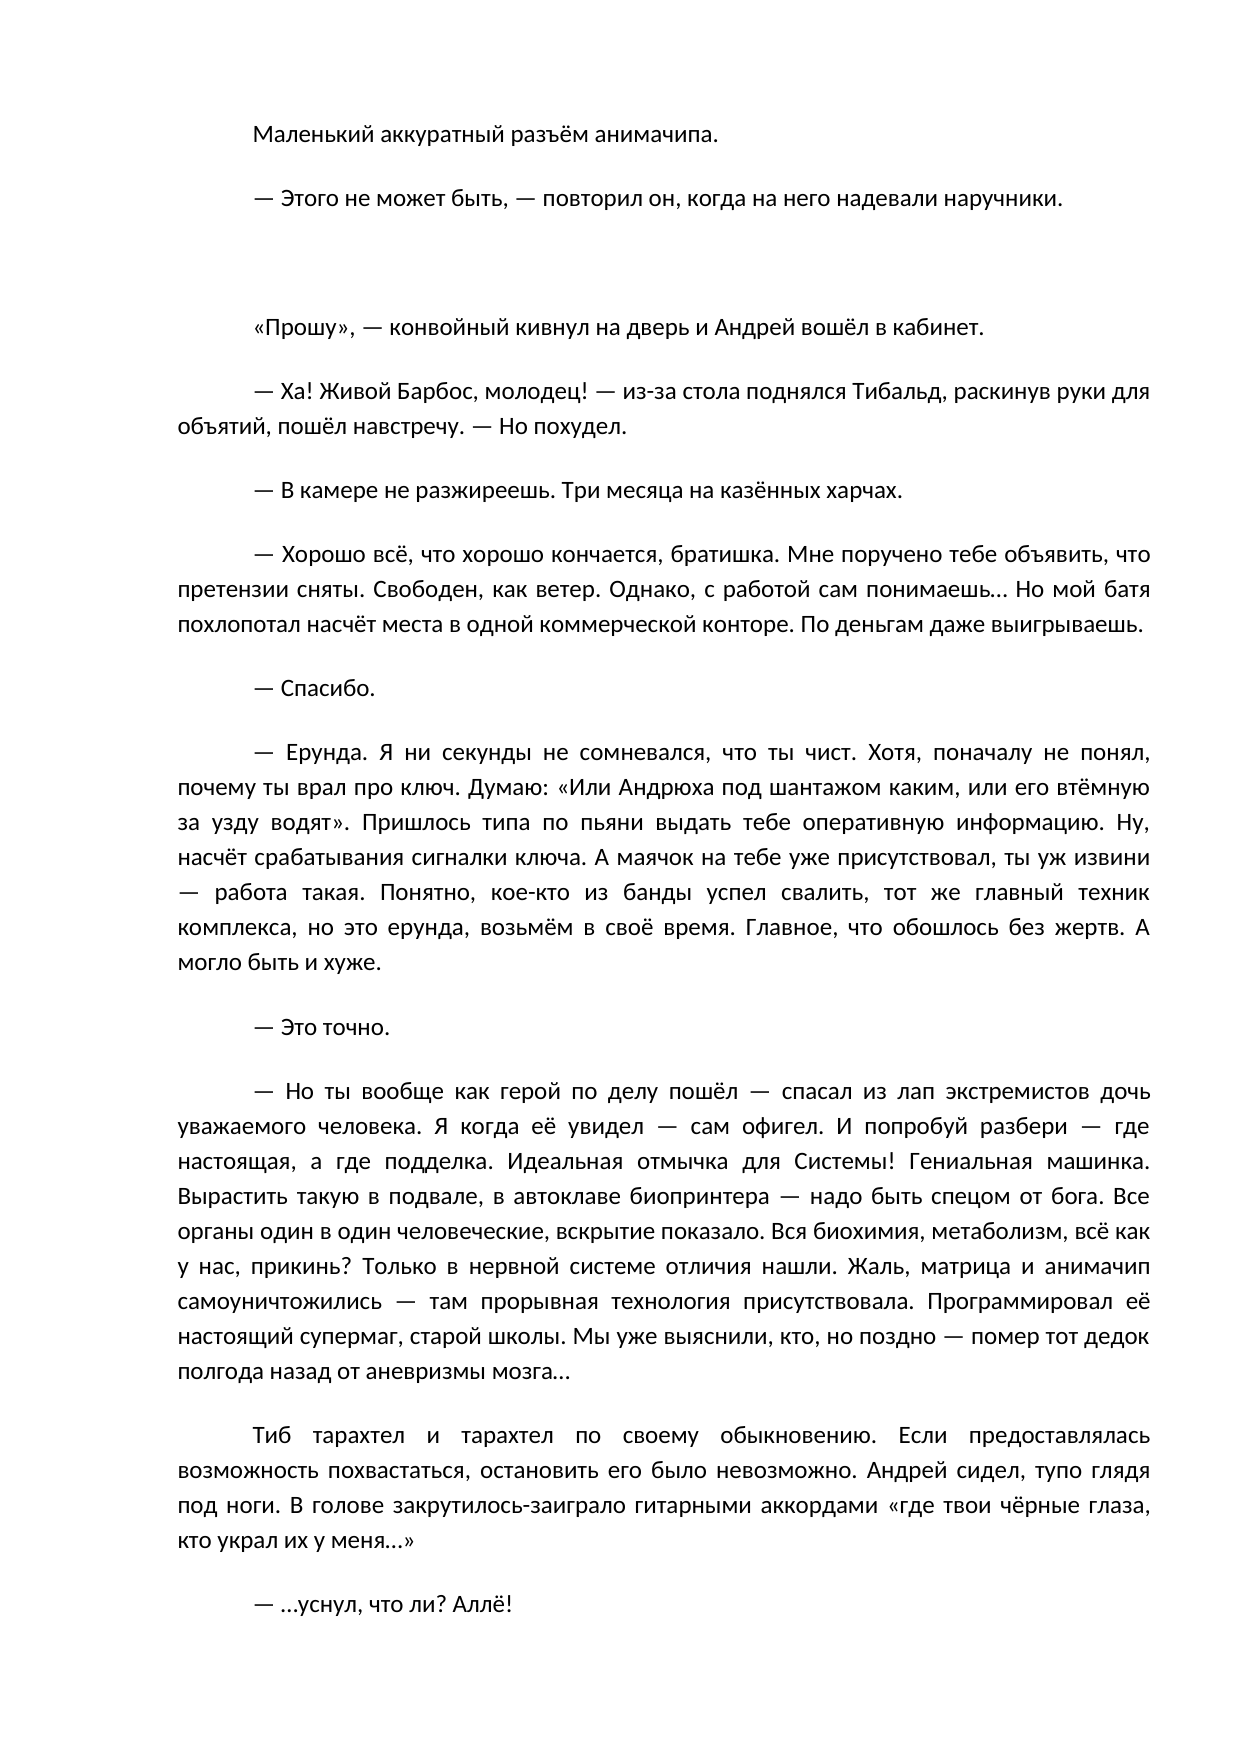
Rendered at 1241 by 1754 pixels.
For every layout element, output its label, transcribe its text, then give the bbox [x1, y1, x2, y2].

text Тиб тарахтел и тарахтел по своему обыкновению. Если предоставлялась возможность похвастаться, остановить его было невозможно. Андрей сидел, тупо глядя под ноги. В голове закрутилось-заиграло гитарными аккордами «где твои чёрные глаза, кто украл их у меня…» [177, 1419, 1152, 1554]
text — …уснул, что ли? Аллё! [177, 1588, 1152, 1619]
text — Это точно. [177, 1011, 1152, 1041]
text — В камере не разжиреешь. Три месяца на казённых харчах. [177, 474, 1152, 504]
text — Ха! Живой Барбос, молодец! — из-за стола поднялся Тибальд, раскинув руки для объятий, пошёл навстречу. — Но похудел. [177, 375, 1152, 440]
text Маленький аккуратный разъём анимачипа. [177, 118, 1152, 149]
text — Хорошо всё, что хорошо кончается, братишка. Мне поручено тебе объявить, что претензии сняты. Свободен, как ветер. Однако, с работой сам понимаешь… Но мой батя похлопотал насчёт места в одной коммерческой конторе. По деньгам даже выигрываешь. [177, 538, 1152, 639]
text — Спасибо. [177, 672, 1152, 703]
text — Этого не может быть, — повторил он, когда на него надевали наручники. [177, 182, 1152, 213]
text — Ерунда. Я ни секунды не сомневался, что ты чист. Хотя, поначалу не понял, почему ты врал про ключ. Думаю: «Или Андрюха под шантажом каким, или его втёмную за узду водят». Пришлось типа по пьяни выдать тебе оперативную информацию. Ну, насчёт срабатывания сигналки ключа. А маячок на тебе уже присутствовал, ты уж извини — работа такая. Понятно, кое-кто из банды успел свалить, тот же главный техник комплекса, но это ерунда, возьмём в своё время. Главное, что обошлось без жертв. А могло быть и хуже. [177, 736, 1152, 977]
text «Прошу», — конвойный кивнул на дверь и Андрей вошёл в кабинет. [177, 311, 1152, 341]
text — Но ты вообще как герой по делу пошёл — спасал из лап экстремистов дочь уважаемого человека. Я когда её увидел — сам офигел. И попробуй разбери — где настоящая, а где подделка. Идеальная отмычка для Системы! Гениальная машинка. Вырастить такую в подвале, в автоклаве биопринтера — надо быть спецом от бога. Все органы один в один человеческие, вскрытие показало. Вся биохимия, метаболизм, всё как у нас, прикинь? Только в нервной системе отличия нашли. Жаль, матрица и анимачип самоуничтожились — там прорывная технология присутствовала. Программировал её настоящий супермаг, старой школы. Мы уже выяснили, кто, но поздно — помер тот дедок полгода назад от аневризмы мозга… [177, 1075, 1152, 1385]
